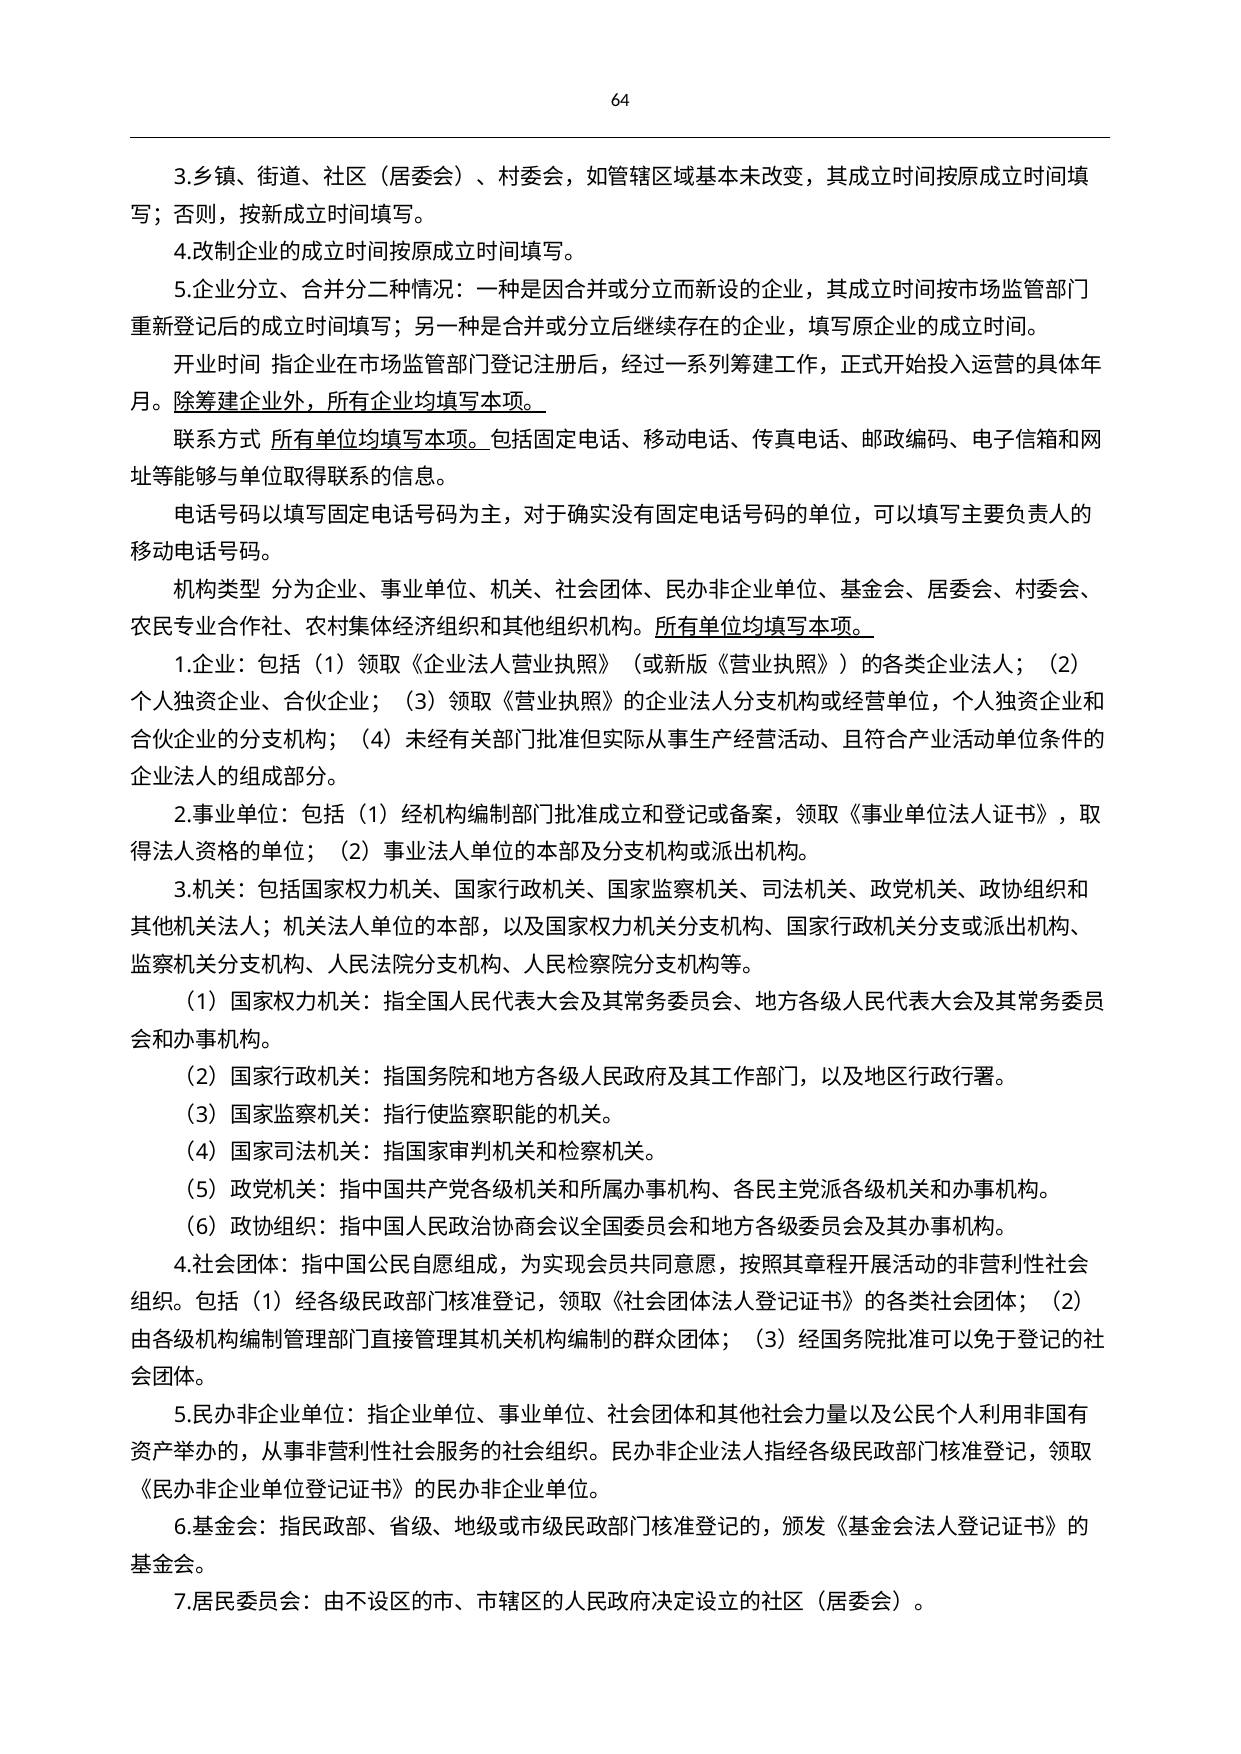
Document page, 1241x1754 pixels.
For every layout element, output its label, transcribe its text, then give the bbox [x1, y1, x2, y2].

text 4.社会团体：指中国公民自愿组成，为实现会员共同意愿，按照其章程开展活动的非营利性社会组织。包括（1）经各级民政部门核准登记，领取《社会团体法人登记证书》的各类社会团体；（2）由各级机构编制管理部门直接管理其机关机构编制的群众团体；（3）经国务院批准可以免于登记的社会团体。 [130, 1242, 1110, 1392]
text 3.机关：包括国家权力机关、国家行政机关、国家监察机关、司法机关、政党机关、政协组织和其他机关法人；机关法人单位的本部，以及国家权力机关分支机构、国家行政机关分支或派出机构、监察机关分支机构、人民法院分支机构、人民检察院分支机构等。 [130, 867, 1110, 979]
text 4.改制企业的成立时间按原成立时间填写。 [130, 229, 1110, 267]
text 电话号码以填写固定电话号码为主，对于确实没有固定电话号码的单位，可以填写主要负责人的移动电话号码。 [130, 492, 1110, 567]
text 开业时间 指企业在市场监管部门登记注册后，经过一系列筹建工作，正式开始投入运营的具体年月。除筹建企业外，所有企业均填写本项。 [130, 342, 1110, 417]
text （3）国家监察机关：指行使监察职能的机关。 [130, 1092, 1110, 1129]
text 1.企业：包括（1）领取《企业法人营业执照》（或新版《营业执照》）的各类企业法人；（2）个人独资企业、合伙企业；（3）领取《营业执照》的企业法人分支机构或经营单位，个人独资企业和合伙企业的分支机构；（4）未经有关部门批准但实际从事生产经营活动、且符合产业活动单位条件的企业法人的组成部分。 [130, 642, 1110, 792]
text 联系方式 所有单位均填写本项。包括固定电话、移动电话、传真电话、邮政编码、电子信箱和网址等能够与单位取得联系的信息。 [130, 417, 1110, 492]
text 6.基金会：指民政部、省级、地级或市级民政部门核准登记的，颁发《基金会法人登记证书》的基金会。 [130, 1504, 1110, 1579]
text （4）国家司法机关：指国家审判机关和检察机关。 [130, 1129, 1110, 1167]
text 5.企业分立、合并分二种情况：一种是因合并或分立而新设的企业，其成立时间按市场监管部门重新登记后的成立时间填写；另一种是合并或分立后继续存在的企业，填写原企业的成立时间。 [130, 267, 1110, 342]
text 7.居民委员会：由不设区的市、市辖区的人民政府决定设立的社区（居委会）。 [130, 1579, 1110, 1617]
text 5.民办非企业单位：指企业单位、事业单位、社会团体和其他社会力量以及公民个人利用非国有资产举办的，从事非营利性社会服务的社会组织。民办非企业法人指经各级民政部门核准登记，领取《民办非企业单位登记证书》的民办非企业单位。 [130, 1392, 1110, 1504]
text 机构类型 分为企业、事业单位、机关、社会团体、民办非企业单位、基金会、居委会、村委会、农民专业合作社、农村集体经济组织和其他组织机构。所有单位均填写本项。 [130, 567, 1110, 642]
text （1）国家权力机关：指全国人民代表大会及其常务委员会、地方各级人民代表大会及其常务委员会和办事机构。 [130, 979, 1110, 1054]
text 2.事业单位：包括（1）经机构编制部门批准成立和登记或备案，领取《事业单位法人证书》，取得法人资格的单位；（2）事业法人单位的本部及分支机构或派出机构。 [130, 792, 1110, 867]
text （6）政协组织：指中国人民政治协商会议全国委员会和地方各级委员会及其办事机构。 [130, 1204, 1110, 1242]
text （2）国家行政机关：指国务院和地方各级人民政府及其工作部门，以及地区行政行署。 [130, 1054, 1110, 1092]
text （5）政党机关：指中国共产党各级机关和所属办事机构、各民主党派各级机关和办事机构。 [130, 1167, 1110, 1204]
text 3.乡镇、街道、社区（居委会）、村委会，如管辖区域基本未改变，其成立时间按原成立时间填写；否则，按新成立时间填写。 [130, 154, 1110, 229]
